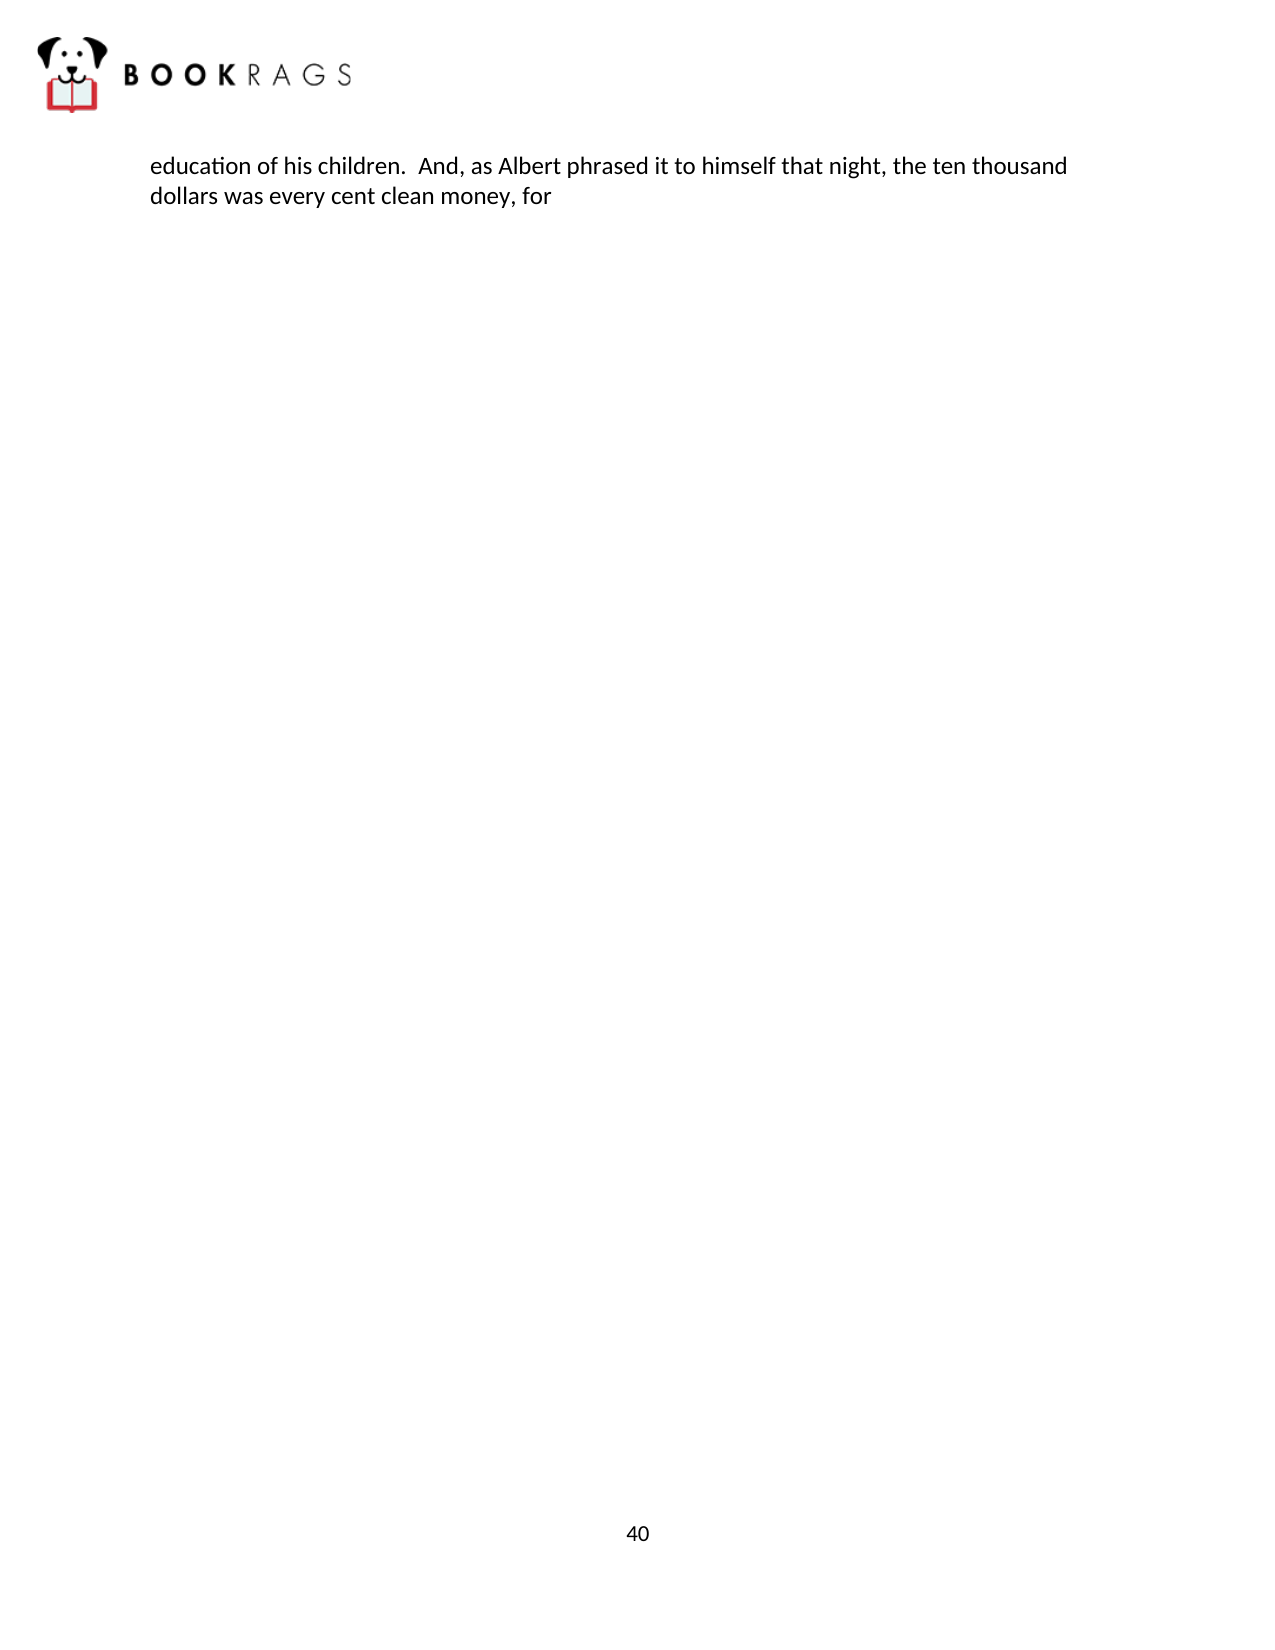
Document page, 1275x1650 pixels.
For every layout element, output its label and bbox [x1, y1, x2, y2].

text [150, 150, 1125, 211]
picture [37, 37, 351, 113]
